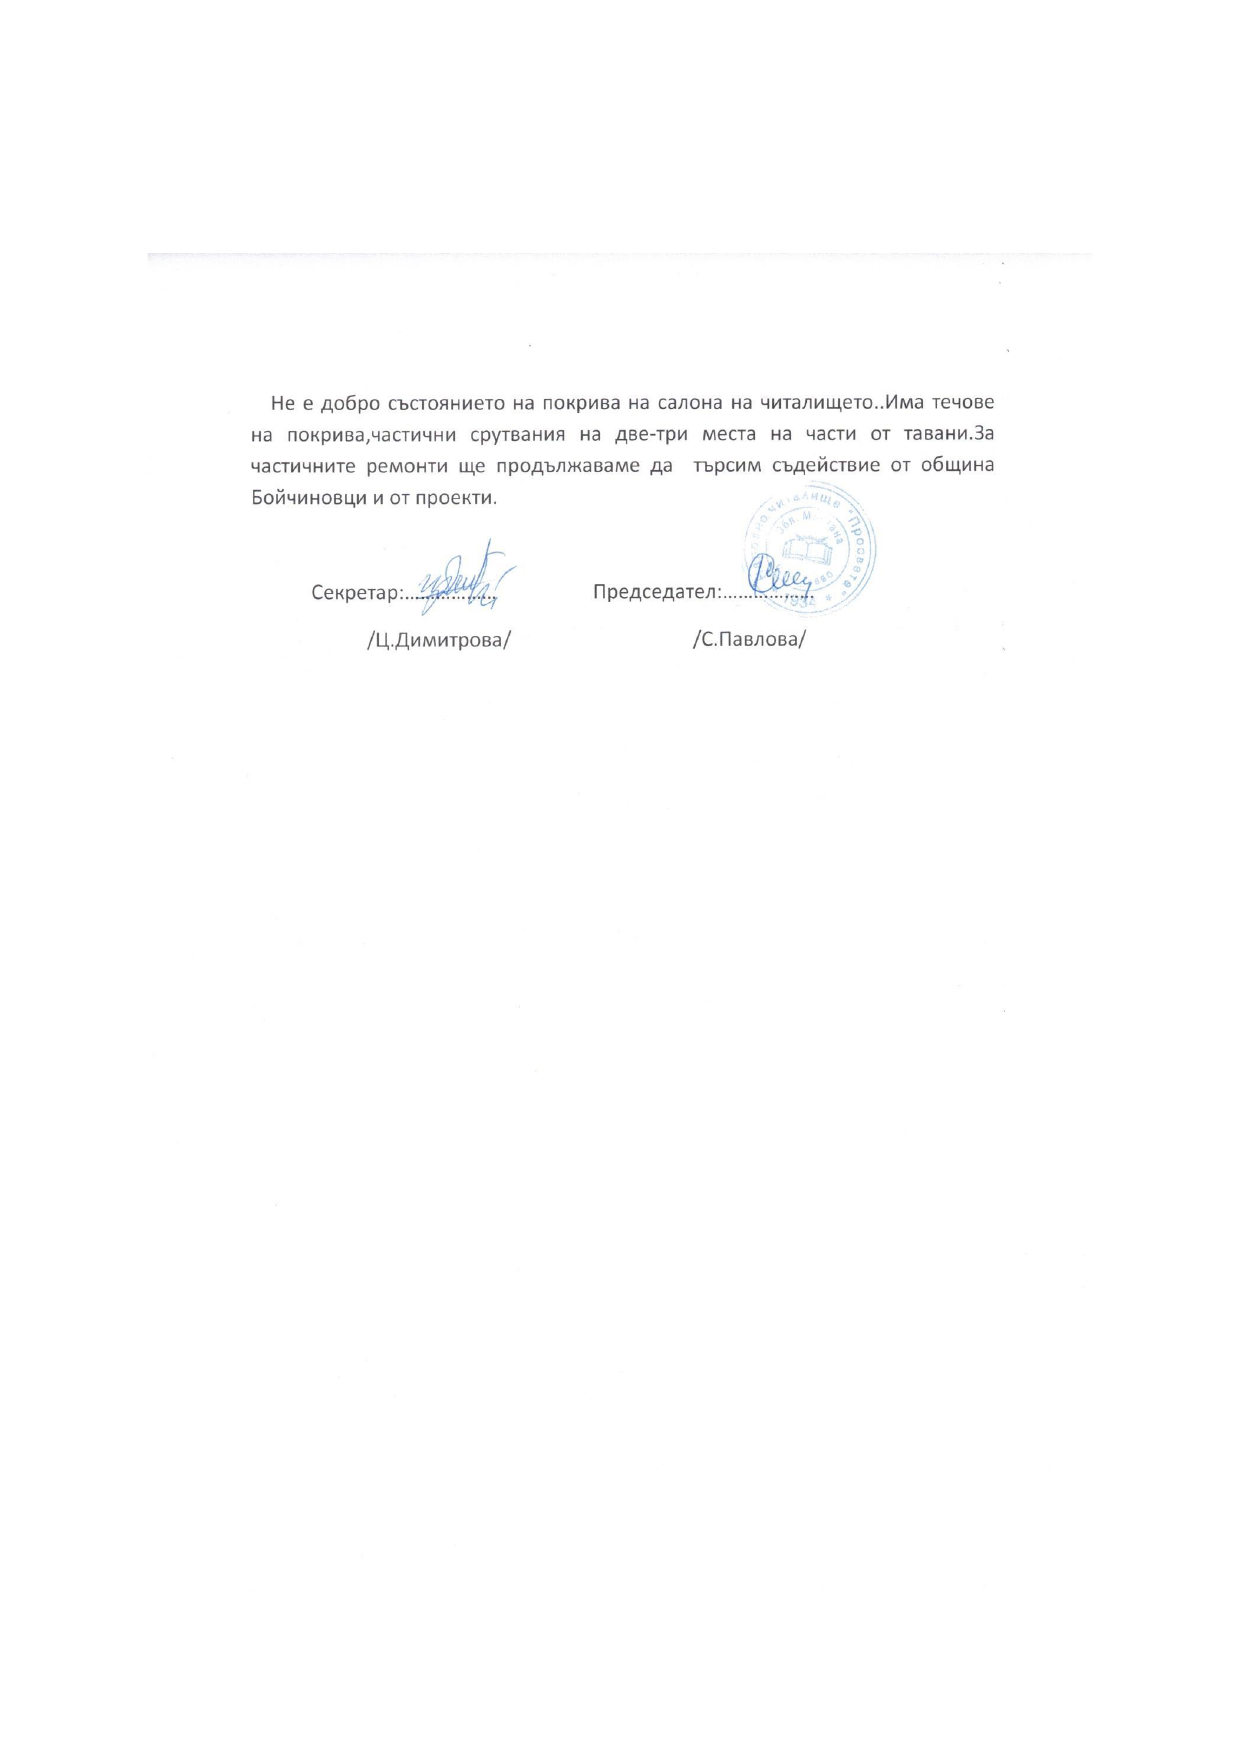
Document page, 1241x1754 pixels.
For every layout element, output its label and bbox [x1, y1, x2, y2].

picture [147, 253, 1093, 1603]
